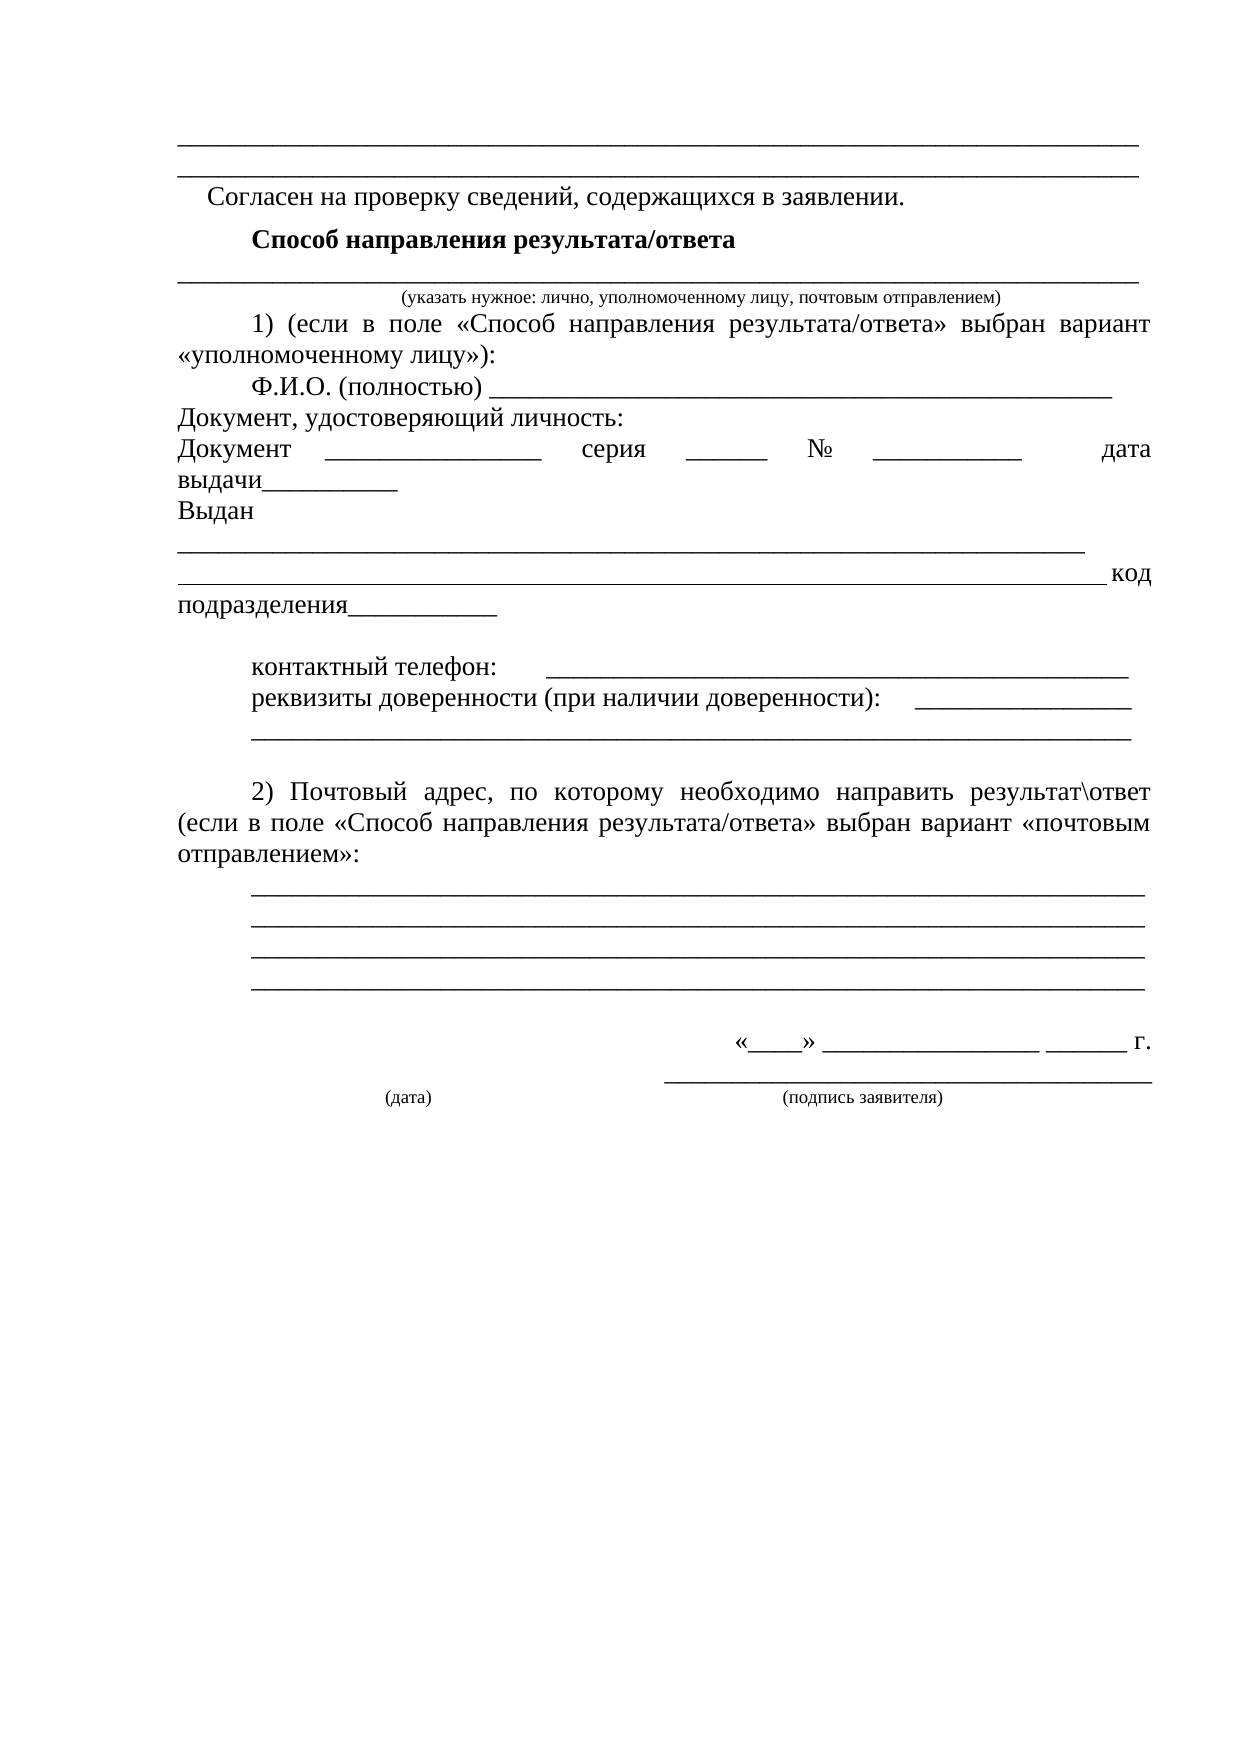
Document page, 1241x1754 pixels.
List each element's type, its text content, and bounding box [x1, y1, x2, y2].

text Согласен на проверку сведений, содержащихся в заявлении. [177, 180, 1152, 212]
text 2) Почтовый адрес, по которому необходимо направить результат\ответ (если в поле «Способ направления результата/ответа» выбран вариант «почтовым отправлением»: [177, 775, 1152, 868]
text (указать нужное: лично, уполномоченному лицу, почтовым отправлением) [177, 286, 1152, 307]
text (дата) (подпись заявителя) [177, 1086, 1152, 1108]
text ______________________________________________________________________________________________________________________________________________ [177, 118, 1152, 180]
text __________________________________________________________________ [177, 868, 1152, 899]
text код подразделения___________ [177, 557, 1152, 619]
text _________________________________________________________________ [177, 712, 1152, 743]
text 1) (если в поле «Способ направления результата/ответа» выбран вариант «уполномоченному лицу»): [177, 307, 1152, 370]
text Документ, удостоверяющий личность: [177, 401, 1152, 432]
text Ф.И.О. (полностью) ______________________________________________ [177, 370, 1152, 401]
text контактный телефон: ___________________________________________ [177, 650, 1152, 681]
text реквизиты доверенности (при наличии доверенности): ________________ [177, 681, 1152, 712]
text Выдан ___________________________________________________________________ [177, 494, 1152, 557]
text _______________________________________________________________________ [177, 255, 1152, 286]
text __________________________________________________________________ [177, 899, 1152, 931]
text __________________________________________________________________ [177, 931, 1152, 962]
text Документ ________________ серия ______ № ___________ дата выдачи__________ [177, 432, 1152, 494]
text «____» ________________ ______ г. ____________________________________ [177, 1024, 1152, 1086]
text __________________________________________________________________ [177, 962, 1152, 993]
text Способ направления результата/ответа [177, 223, 1152, 255]
